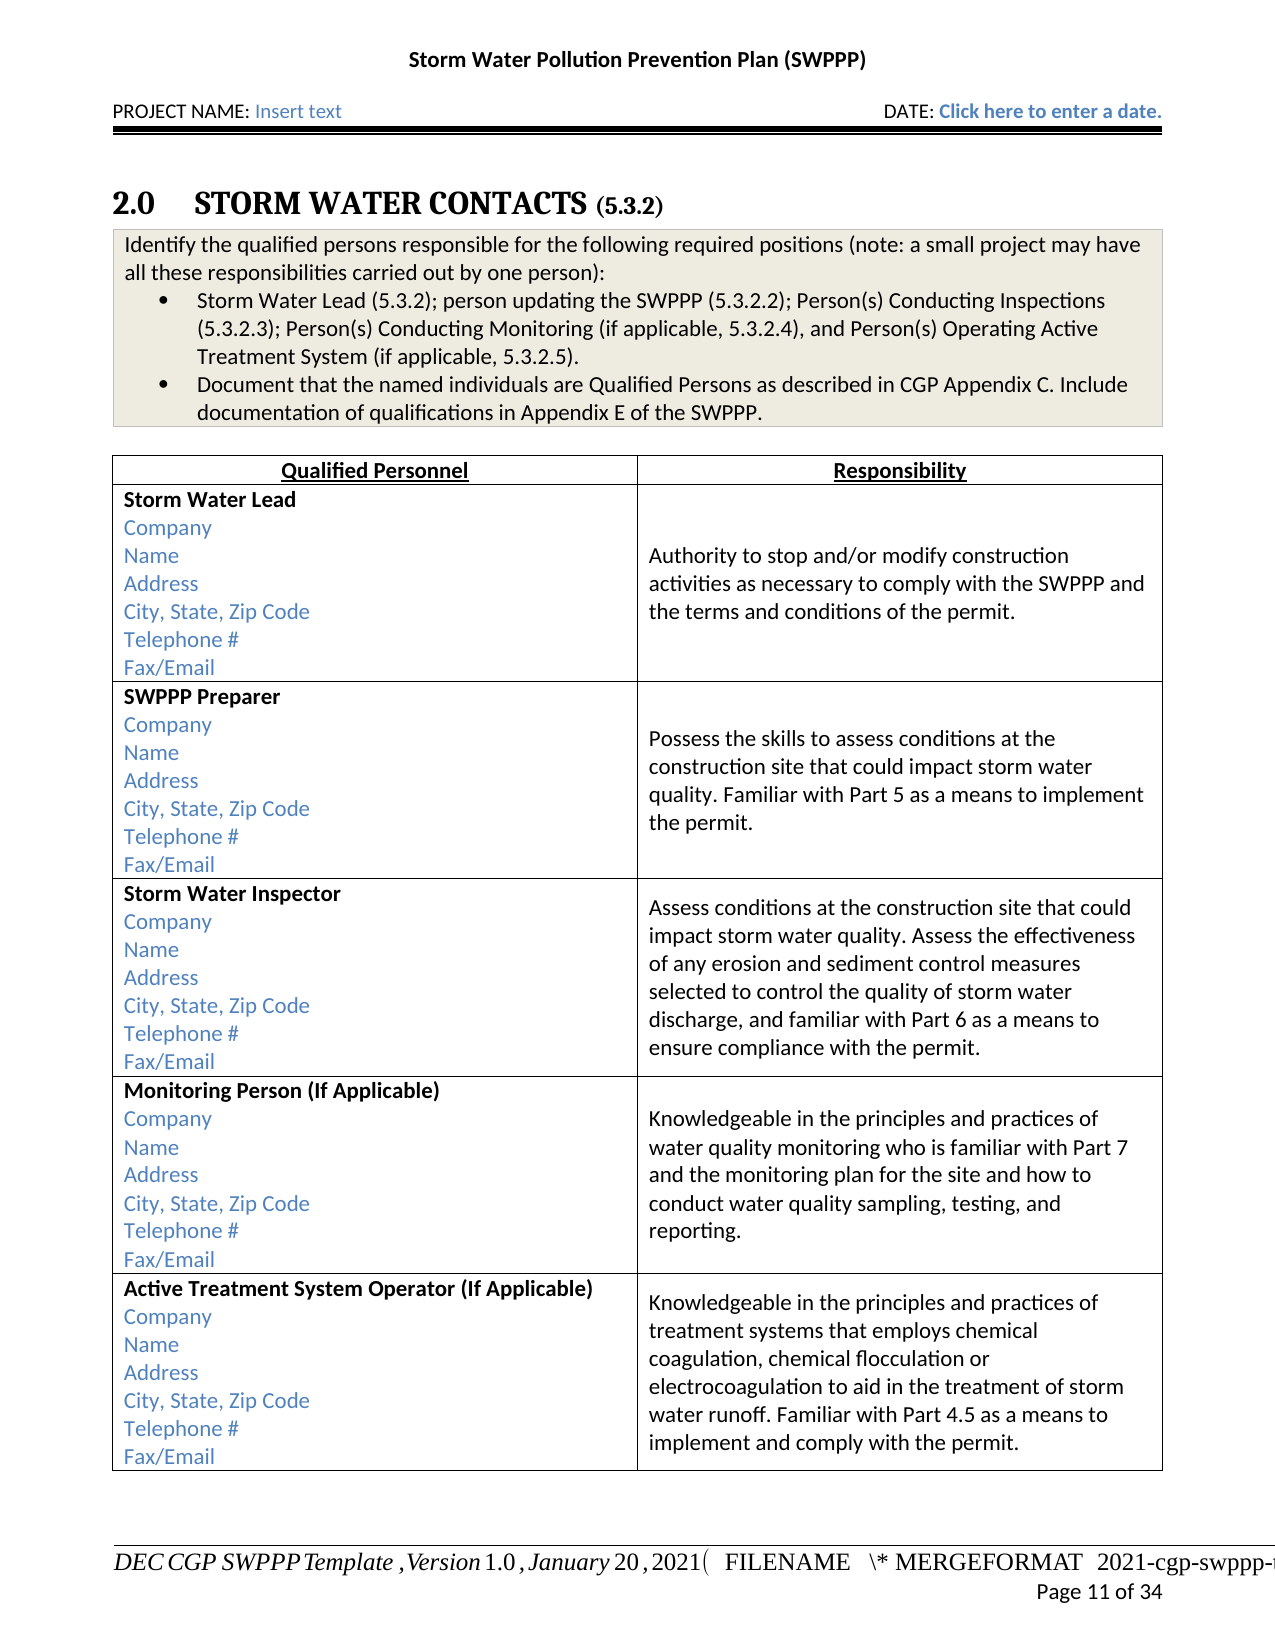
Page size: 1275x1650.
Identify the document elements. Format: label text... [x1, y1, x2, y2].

table_cell Knowledgeable in the principles and practices of water quality monitoring who is familiar with Part 7 and the monitoring plan for the site and how to conduct water quality sampling, testing, and reporting. [638, 1077, 1162, 1273]
table_cell Authority to stop and/or modify construction activities as necessary to comply with the SWPPP and the terms and conditions of the permit. [638, 485, 1162, 681]
table_cell Storm Water Inspector Company Name Address City, State, Zip Code Telephone # Fax/Email [113, 879, 637, 1076]
table_cell Monitoring Person (If Applicable) Company Name Address City, State, Zip Code Telephone # Fax/Email [113, 1077, 637, 1273]
table_cell Assess conditions at the construction site that could impact storm water quality. Assess the effectiveness of any erosion and sediment control measures selected to control the quality of storm water discharge, and familiar with Part 6 as a means to ensure compliance with the permit. [638, 879, 1162, 1076]
table_cell SWPPP Preparer Company Name Address City, State, Zip Code Telephone # Fax/Email [113, 682, 637, 878]
table_cell Possess the skills to assess conditions at the construction site that could impact storm water quality. Familiar with Part 5 as a means to implement the permit. [638, 682, 1162, 878]
table_header Identify the qualified persons responsible for the following required positions (note: a small project may have all these responsibilities carried out by one person): Storm Water Lead (5.3.2); person updating the SWPPP (5.3.2.2); Person(s) Conducting Inspections (5.3.2.3); Person(s) Conducting Monitoring (if applicable, 5.3.2.4), and Person(s) Operating Active Treatment System (if applicable, 5.3.2.5). Document that the named individuals are Qualified Persons as described in CGP Appendix C. Include documentation of qualifications in Appendix E of the SWPPP. [114, 230, 1162, 426]
table_cell Active Treatment System Operator (If Applicable) Company Name Address City, State, Zip Code Telephone # Fax/Email [113, 1274, 637, 1470]
table_header Responsibility [638, 456, 1162, 484]
table_cell Knowledgeable in the principles and practices of treatment systems that employs chemical coagulation, chemical flocculation or electrocoagulation to aid in the treatment of storm water runoff. Familiar with Part 4.5 as a means to implement and comply with the permit. [638, 1274, 1162, 1470]
table_cell Storm Water Lead Company Name Address City, State, Zip Code Telephone # Fax/Email [113, 485, 637, 681]
subtitle STORM WATER CONTACTS (5.3.2) [112, 184, 1162, 223]
table_header Qualified Personnel [113, 456, 637, 484]
